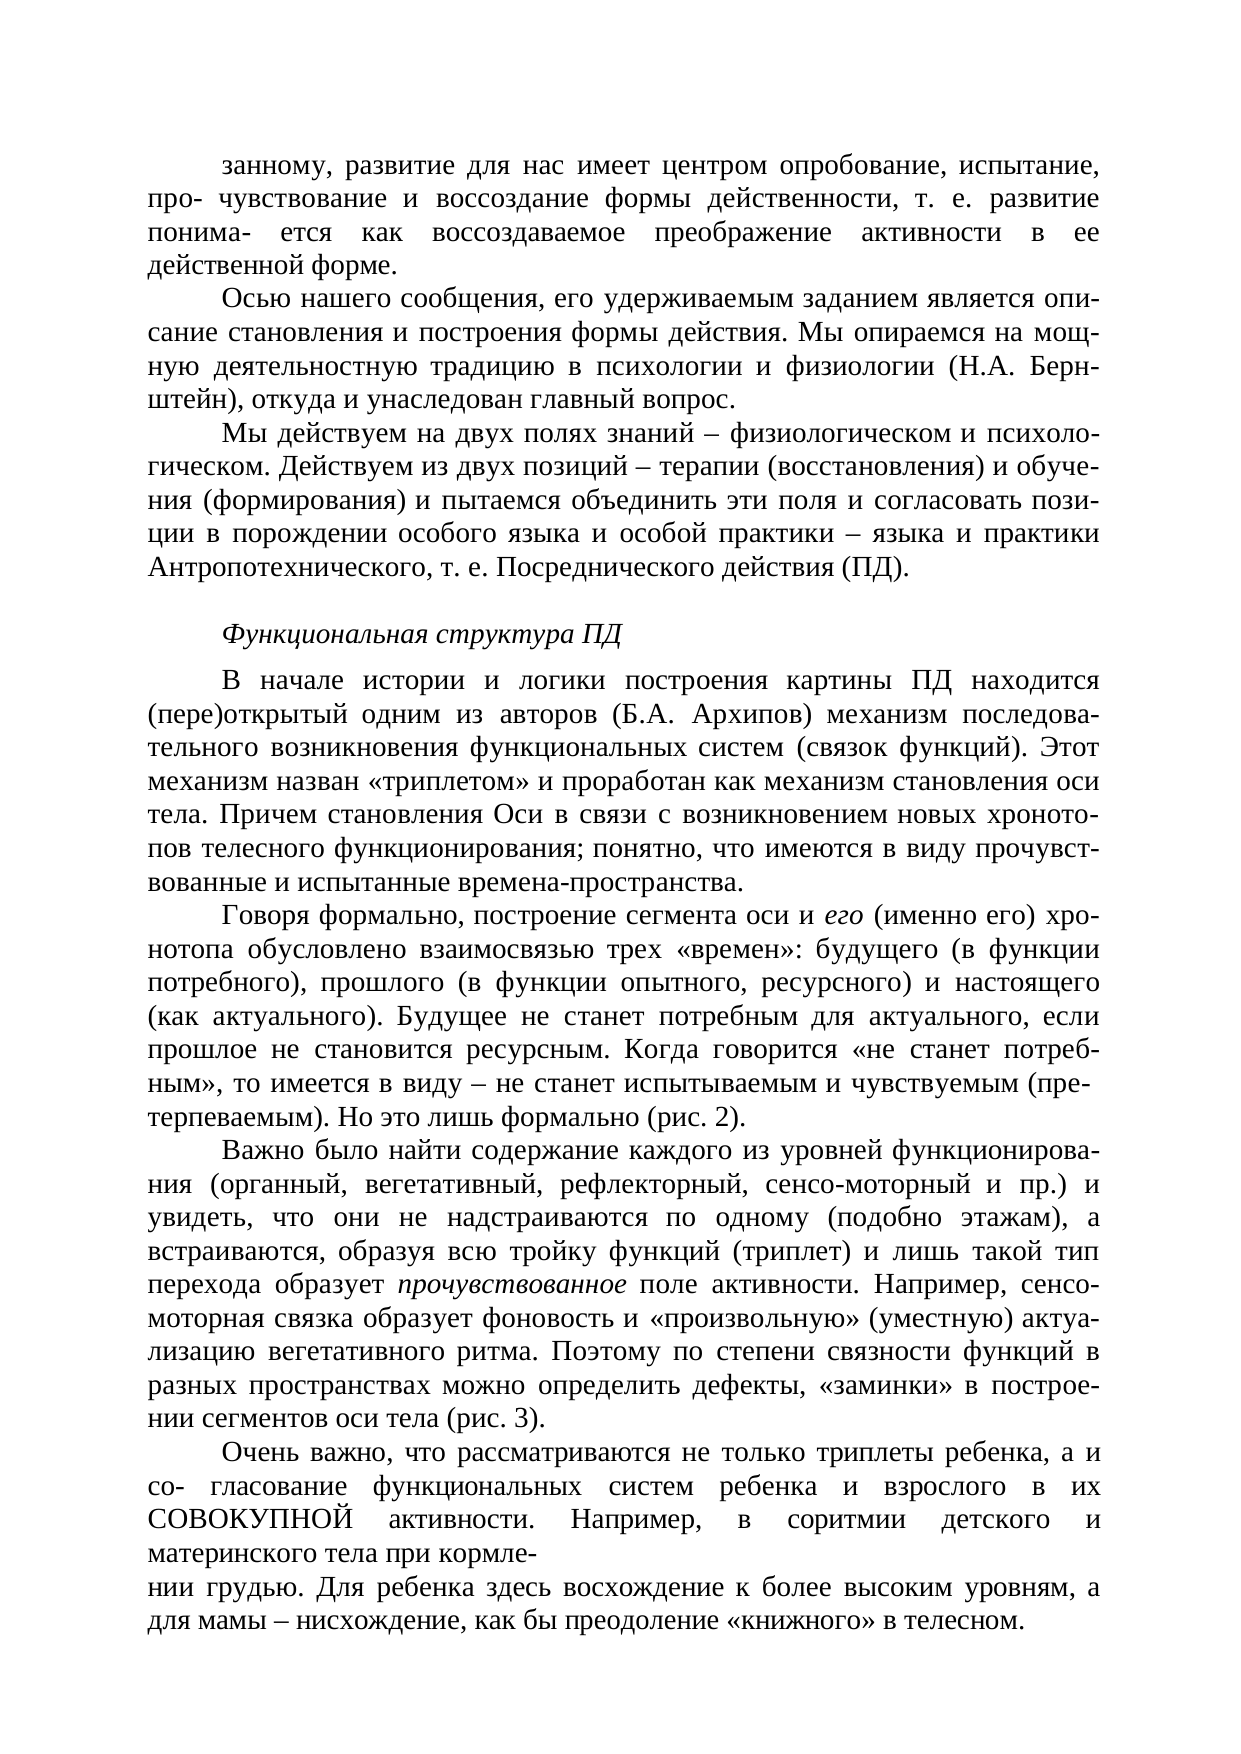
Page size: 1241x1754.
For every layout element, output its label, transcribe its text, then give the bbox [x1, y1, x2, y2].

text Мы действуем на двух полях знаний – физиологическом и психоло- гическом. Действуем из двух позиций – терапии (восстановления) и обуче- ния (формирования) и пытаемся объединить эти поля и согласовать пози- ции в порождении особого языка и особой практики – языка и практики Антропотехнического, т. е. Посреднического действия (ПД). [147, 415, 1100, 583]
text нии грудью. Для ребенка здесь восхождение к более высоким уровням, а для мамы – нисхождение, как бы преодоление «книжного» в телесном. [147, 1569, 1101, 1636]
text занному, развитие для нас имеет центром опробование, испытание, про- чувствование и воссоздание формы действенности, т. е. развитие понима- ется как воссоздаваемое преображение активности в ее действенной форме. [147, 147, 1100, 281]
text Важно было найти содержание каждого из уровней функционирова- ния (органный, вегетативный, рефлекторный, сенсо-моторный и пр.) и увидеть, что они не надстраиваются по одному (подобно этажам), а встраиваются, образуя всю тройку функций (триплет) и лишь такой тип перехода образует прочувствованное поле активности. Например, сенсо- моторная связка образует фоновость и «произвольную» (уместную) актуа- лизацию вегетативного ритма. Поэтому по степени связности функций в разных пространствах можно определить дефекты, «заминки» в построе- нии сегментов оси тела (рис. 3). [147, 1133, 1100, 1435]
text Говоря формально, построение сегмента оси и его (именно его) хро- нотопа обусловлено взаимосвязью трех «времен»: будущего (в функции потребного), прошлого (в функции опытного, ресурсного) и настоящего (как актуального). Будущее не станет потребным для актуального, если прошлое не становится ресурсным. Когда говорится «не станет потреб- ным», то имеется в виду – не станет испытываемым и чувствуемым (пре- [147, 898, 1100, 1099]
text В начале истории и логики построения картины ПД находится (пере)открытый одним из авторов (Б.А. Архипов) механизм последова- тельного возникновения функциональных систем (связок функций). Этот механизм назван «триплетом» и проработан как механизм становления оси тела. Причем становления Оси в связи с возникновением новых хроното- пов телесного функционирования; понятно, что имеются в виду прочувст- вованные и испытанные времена-пространства. [147, 663, 1099, 898]
text Функциональная структура ПД [221, 616, 1107, 649]
text Осью нашего сообщения, его удерживаемым заданием является опи- сание становления и построения формы действия. Мы опираемся на мощ- ную деятельностную традицию в психологии и физиологии (Н.А. Берн- штейн), откуда и унаследован главный вопрос. [147, 281, 1100, 415]
text терпеваемым). Но это лишь формально (рис. 2). [147, 1099, 751, 1132]
text Очень важно, что рассматриваются не только триплеты ребенка, а и со- гласование функциональных систем ребенка и взрослого в их СОВОКУПНОЙ активности. Например, в соритмии детского и материнского тела при кормле- [147, 1435, 1101, 1569]
